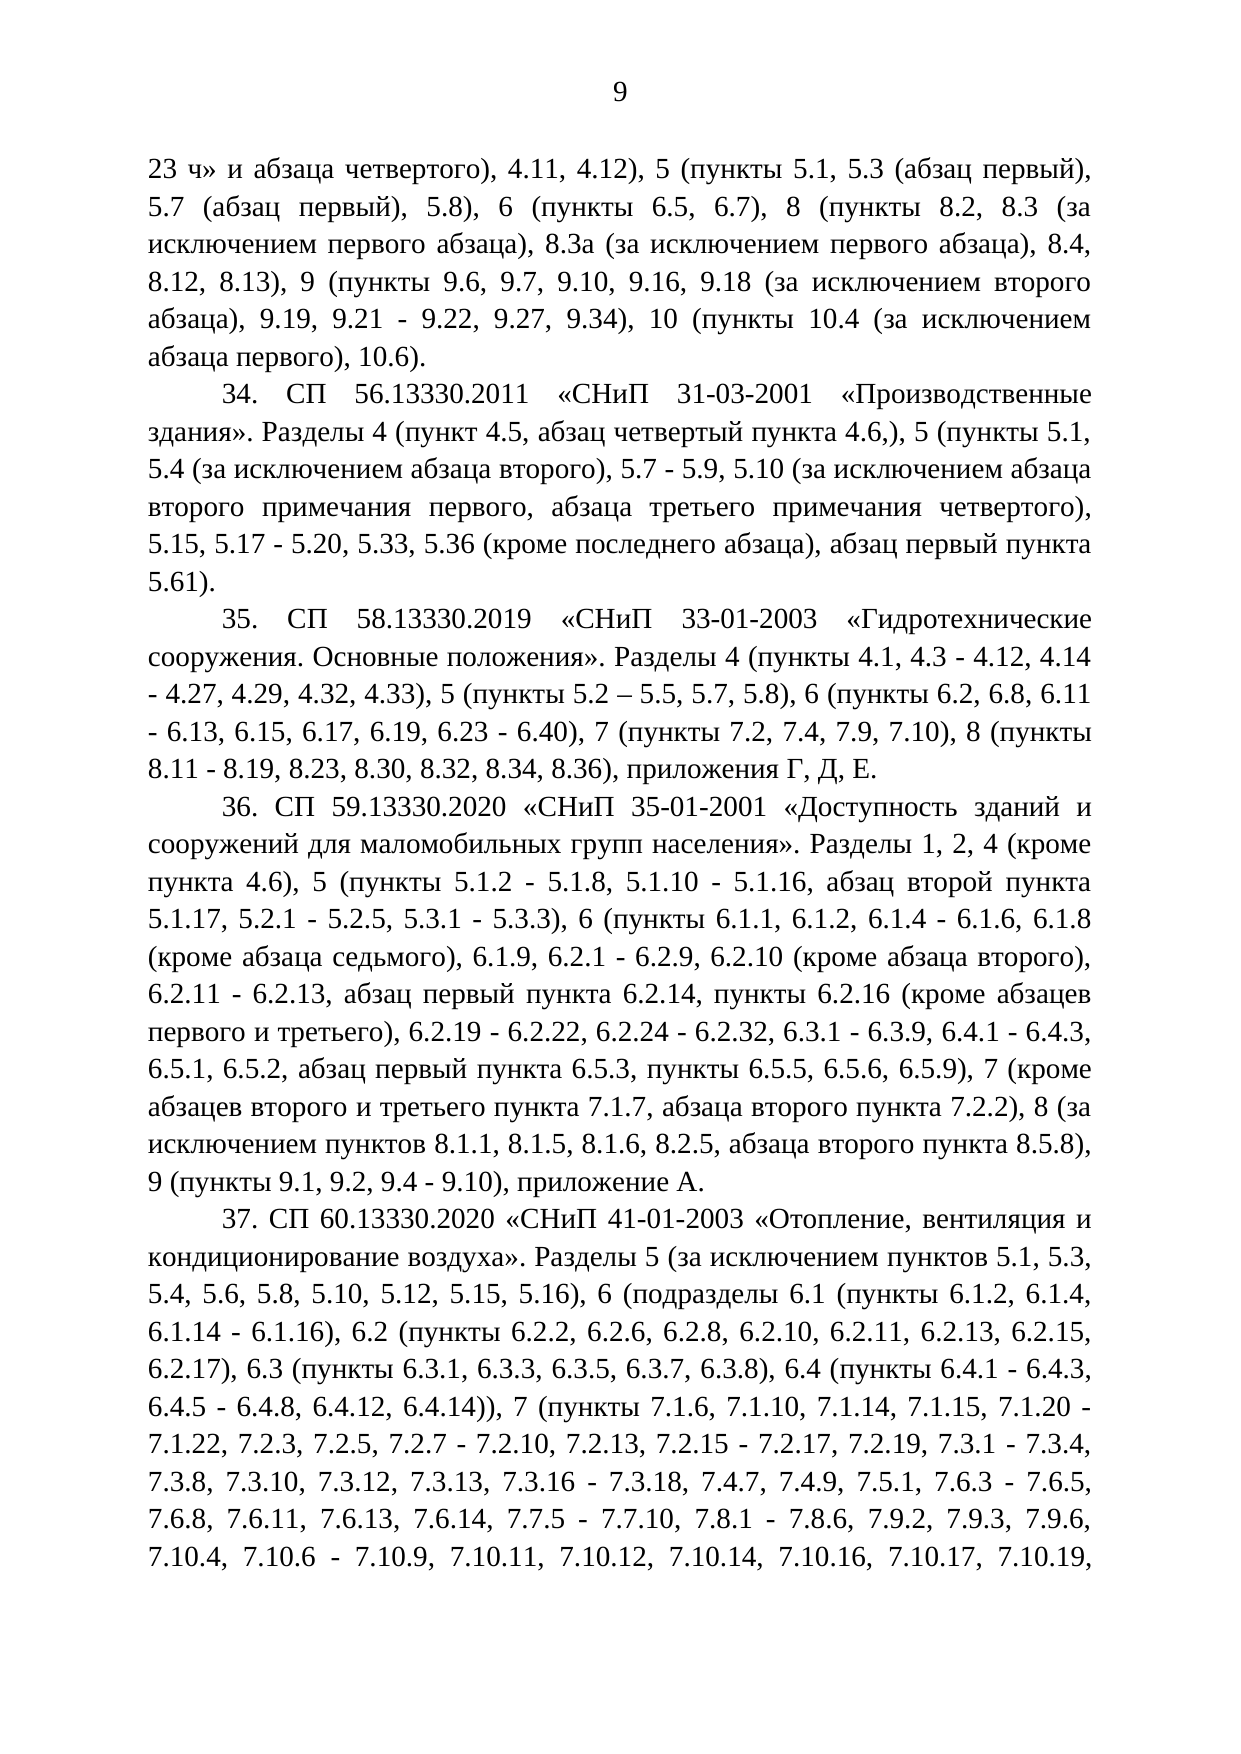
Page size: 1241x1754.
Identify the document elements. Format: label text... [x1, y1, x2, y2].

text 34. СП 56.13330.2011 «СНиП 31-03-2001 «Производственные здания». Разделы 4 (пункт 4.5, абзац четвертый пункта 4.6,), 5 (пункты 5.1, 5.4 (за исключением абзаца второго), 5.7 - 5.9, 5.10 (за исключением абзаца второго примечания первого, абзаца третьего примечания четвертого), 5.15, 5.17 - 5.20, 5.33, 5.36 (кроме последнего абзаца), абзац первый пункта 5.61). [148, 373, 1092, 598]
text 36. СП 59.13330.2020 «СНиП 35-01-2001 «Доступность зданий и сооружений для маломобильных групп населения». Разделы 1, 2, 4 (кроме пункта 4.6), 5 (пункты 5.1.2 - 5.1.8, 5.1.10 - 5.1.16, абзац второй пункта 5.1.17, 5.2.1 - 5.2.5, 5.3.1 - 5.3.3), 6 (пункты 6.1.1, 6.1.2, 6.1.4 - 6.1.6, 6.1.8 (кроме абзаца седьмого), 6.1.9, 6.2.1 - 6.2.9, 6.2.10 (кроме абзаца второго), 6.2.11 - 6.2.13, абзац первый пункта 6.2.14, пункты 6.2.16 (кроме абзацев первого и третьего), 6.2.19 - 6.2.22, 6.2.24 - 6.2.32, 6.3.1 - 6.3.9, 6.4.1 - 6.4.3, 6.5.1, 6.5.2, абзац первый пункта 6.5.3, пункты 6.5.5, 6.5.6, 6.5.9), 7 (кроме абзацев второго и третьего пункта 7.1.7, абзаца второго пункта 7.2.2), 8 (за исключением пунктов 8.1.1, 8.1.5, 8.1.6, 8.2.5, абзаца второго пункта 8.5.8), 9 (пункты 9.1, 9.2, 9.4 - 9.10), приложение А. [148, 785, 1092, 1198]
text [148, 1198, 1092, 1573]
text 35. СП 58.13330.2019 «СНиП 33-01-2003 «Гидротехнические сооружения. Основные положения». Разделы 4 (пункты 4.1, 4.3 - 4.12, 4.14 - 4.27, 4.29, 4.32, 4.33), 5 (пункты 5.2 – 5.5, 5.7, 5.8), 6 (пункты 6.2, 6.8, 6.11 - 6.13, 6.15, 6.17, 6.19, 6.23 - 6.40), 7 (пункты 7.2, 7.4, 7.9, 7.10), 8 (пункты 8.11 - 8.19, 8.23, 8.30, 8.32, 8.34, 8.36), приложения Г, Д, Е. [148, 598, 1092, 785]
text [148, 148, 1092, 373]
